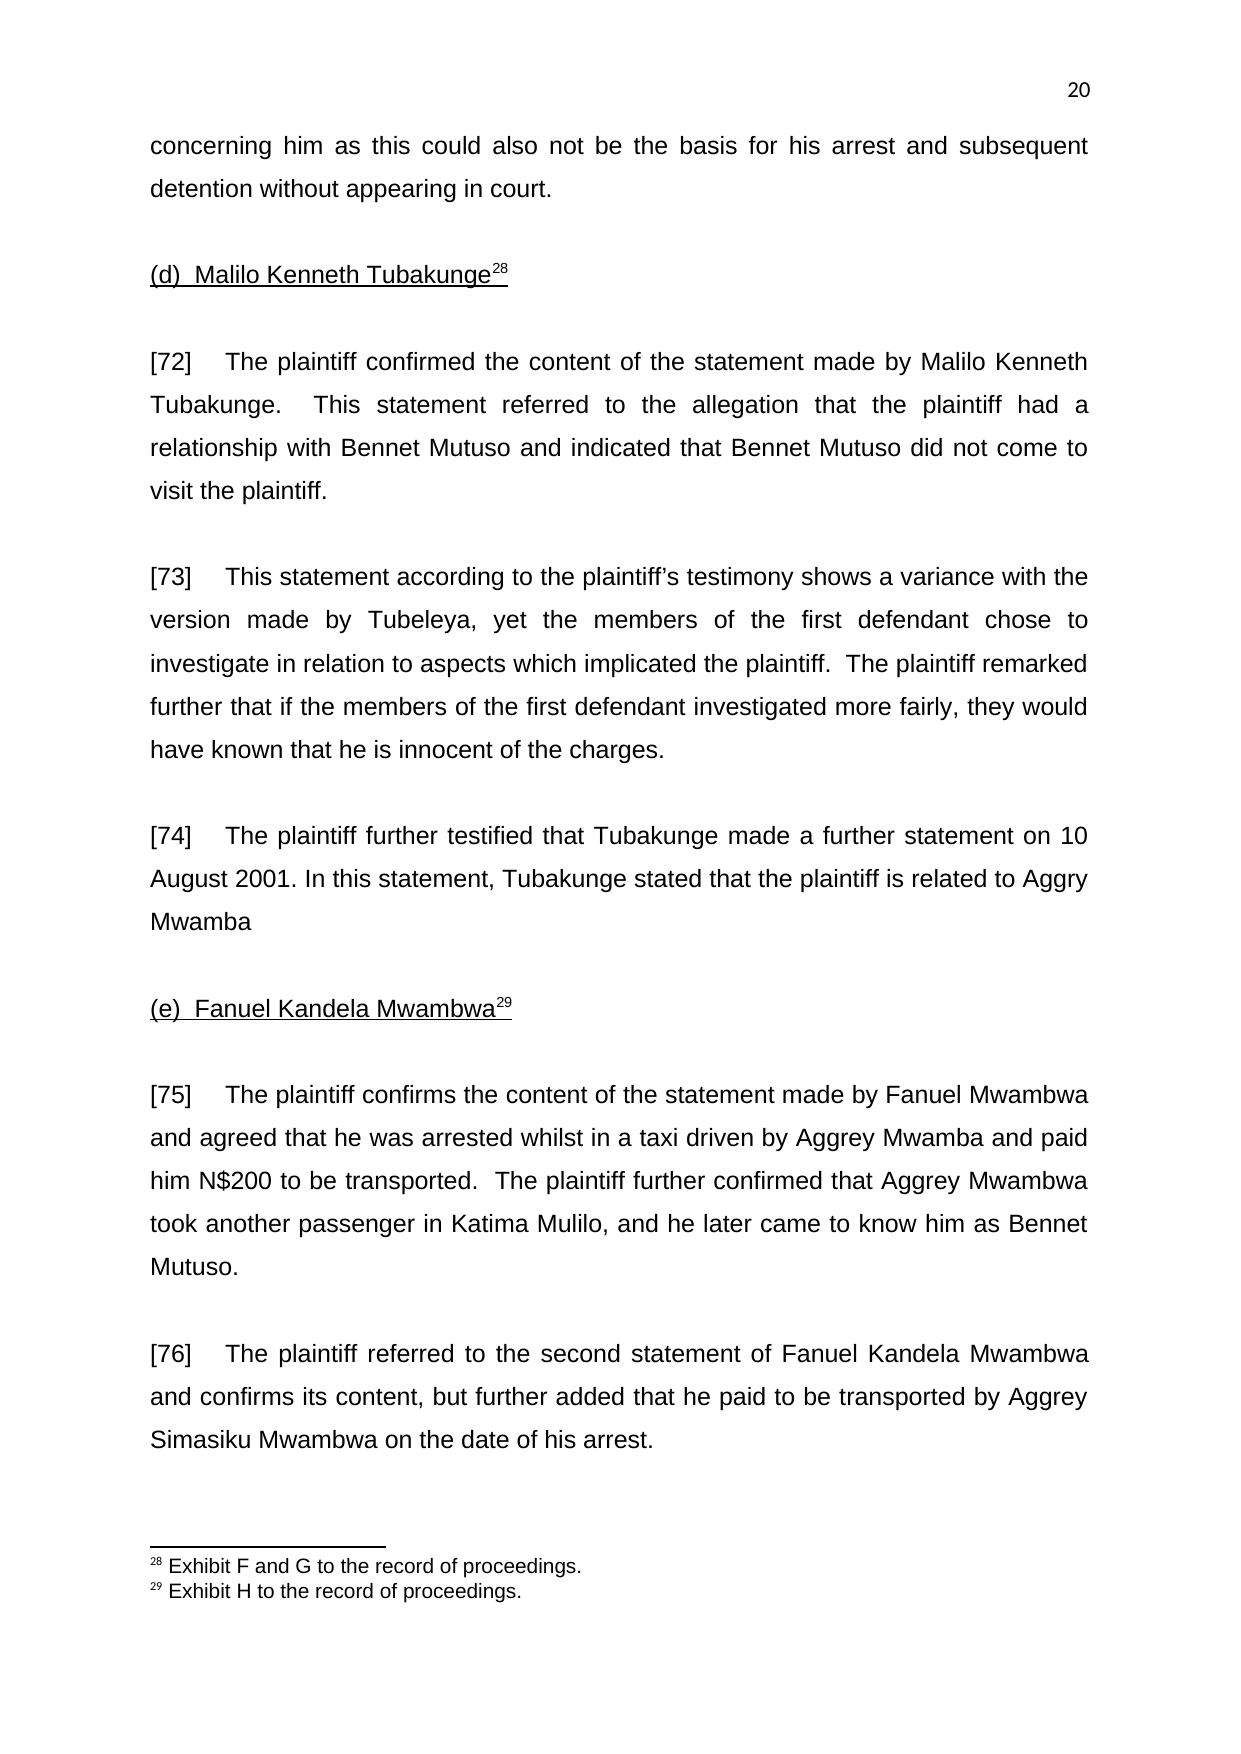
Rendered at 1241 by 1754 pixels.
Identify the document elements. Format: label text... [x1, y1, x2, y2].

text [76] The plaintiff referred to the second statement of Fanuel Kandela Mwambwa and confirms its content, but further added that he paid to be transported by Aggrey Simasiku Mwambwa on the date of his arrest. [150, 1338, 1090, 1453]
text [150, 131, 1090, 203]
text [73] This statement according to the plaintiff’s testimony shows a variance with the version made by Tubeleya, yet the members of the first defendant chose to investigate in relation to aspects which implicated the plaintiff. The plaintiff remarked further that if the members of the first defendant investigated more fairly, they would have known that he is innocent of the charges. [150, 562, 1090, 763]
text [72] The plaintiff confirmed the content of the statement made by Malilo Kenneth Tubakunge. This statement referred to the allegation that the plaintiff had a relationship with Bennet Mutuso and indicated that Bennet Mutuso did not come to visit the plaintiff. [150, 347, 1090, 505]
text [75] The plaintiff confirms the content of the statement made by Fanuel Mwambwa and agreed that he was arrested whilst in a taxi driven by Aggrey Mwamba and paid him N$200 to be transported. The plaintiff further confirmed that Aggrey Mwambwa took another passenger in Katima Mulilo, and he later came to know him as Bennet Mutuso. [150, 1080, 1090, 1281]
text (d) Malilo Kenneth Tubakunge [150, 260, 1090, 289]
text (e) Fanuel Kandela Mwambwa [150, 993, 1090, 1022]
text [74] The plaintiff further testified that Tubakunge made a further statement on 10 August 2001. In this statement, Tubakunge stated that the plaintiff is related to Aggry Mwamba [150, 821, 1090, 936]
